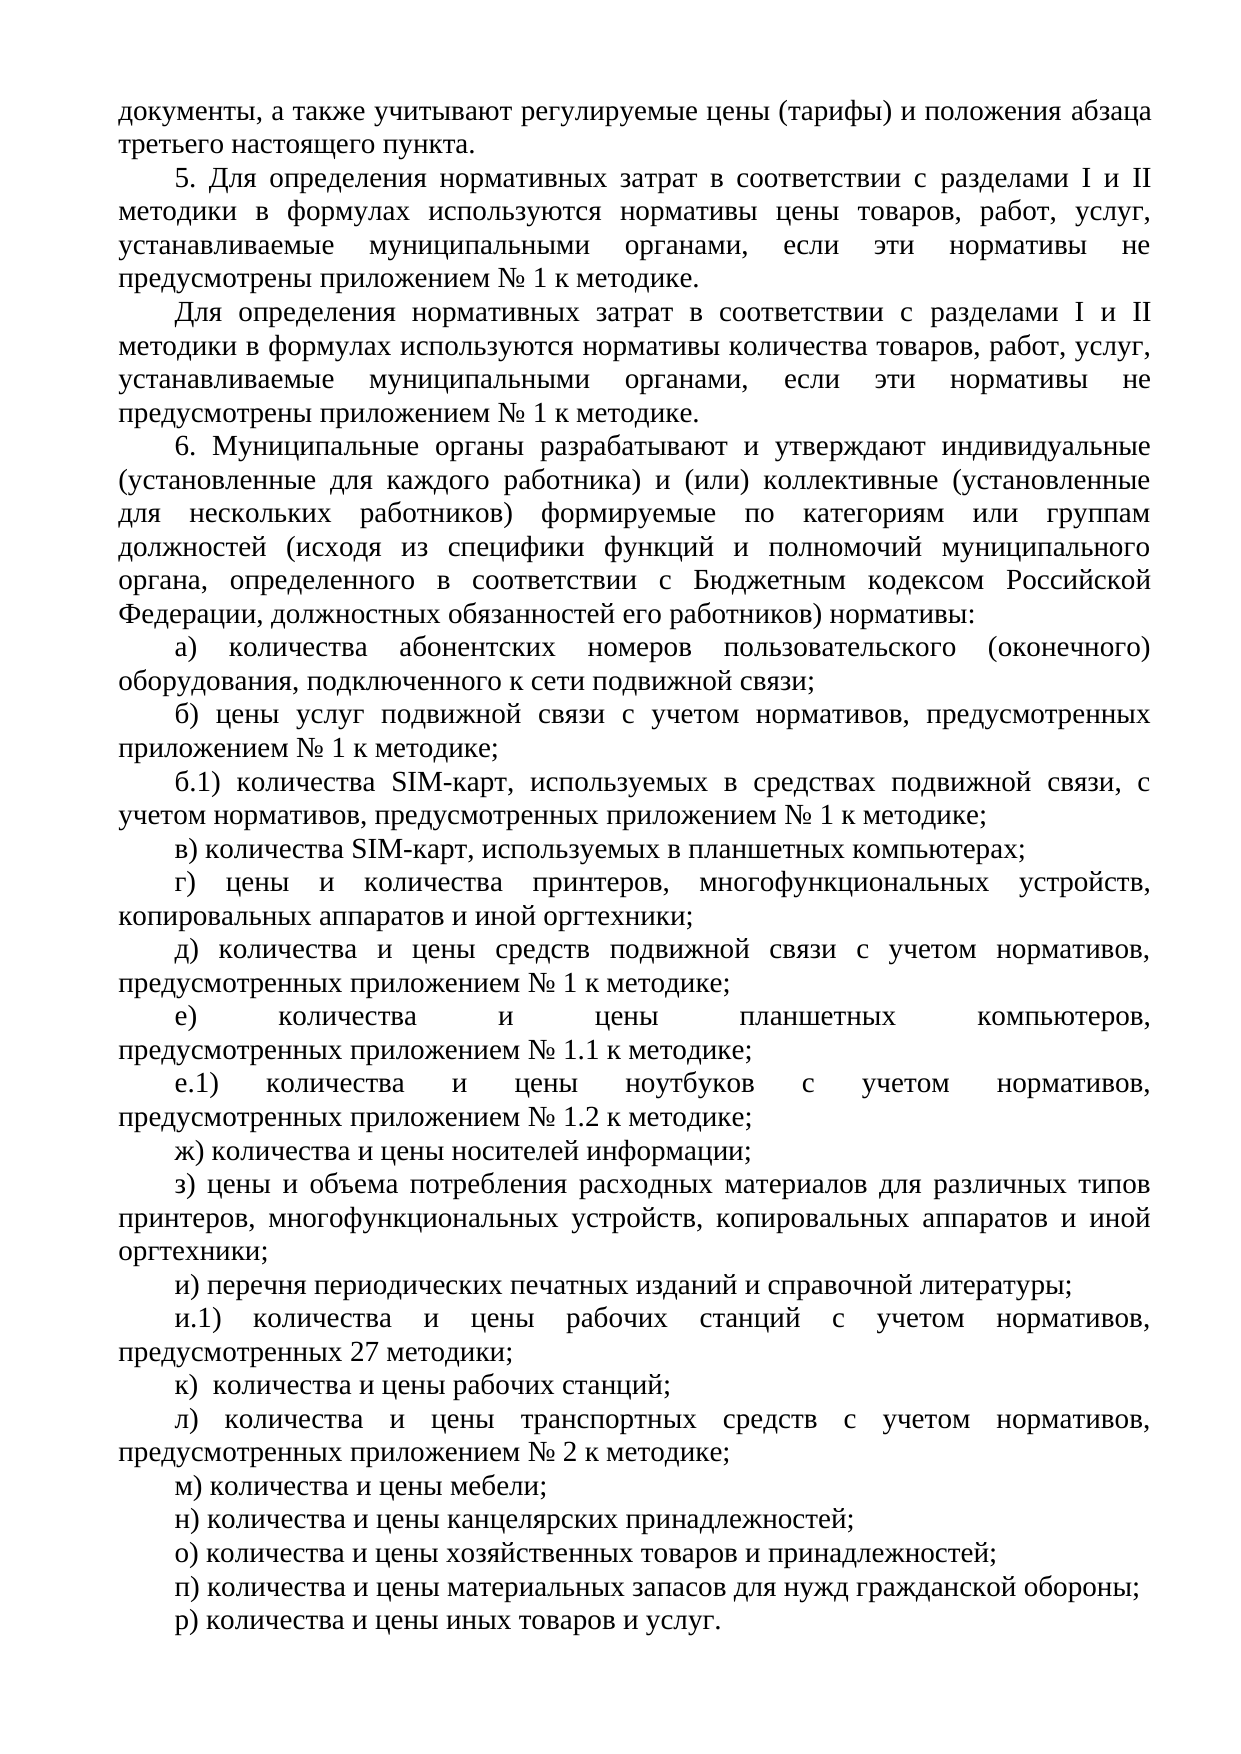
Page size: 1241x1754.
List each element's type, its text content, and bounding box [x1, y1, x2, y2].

text п) количества и цены материальных запасов для нужд гражданской обороны; [118, 1569, 1152, 1602]
text д) количества и цены средств подвижной связи с учетом нормативов, предусмотренных приложением № 1 к методике; [118, 931, 1152, 998]
text б) цены услуг подвижной связи с учетом нормативов, предусмотренных приложением № 1 к методике; [118, 697, 1152, 764]
text ж) количества и цены носителей информации; [118, 1133, 1152, 1166]
text е.1) количества и цены ноутбуков с учетом нормативов, предусмотренных приложением № 1.2 к методике; [118, 1066, 1152, 1133]
text о) количества и цены хозяйственных товаров и принадлежностей; [118, 1535, 1152, 1569]
text Для определения нормативных затрат в соответствии с разделами I и II методики в формулах используются нормативы количества товаров, работ, услуг, устанавливаемые муниципальными органами, если эти нормативы не предусмотрены приложением № 1 к методике. [118, 294, 1152, 428]
text н) количества и цены канцелярских принадлежностей; [118, 1502, 1152, 1535]
text г) цены и количества принтеров, многофункциональных устройств, копировальных аппаратов и иной оргтехники; [118, 864, 1152, 931]
text к) количества и цены рабочих станций; [118, 1367, 1152, 1401]
text и) перечня периодических печатных изданий и справочной литературы; [118, 1267, 1152, 1300]
text а) количества абонентских номеров пользовательского (оконечного) оборудования, подключенного к сети подвижной связи; [118, 629, 1152, 697]
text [118, 93, 1152, 160]
text 6. Муниципальные органы разрабатывают и утверждают индивидуальные (установленные для каждого работника) и (или) коллективные (установленные для нескольких работников) формируемые по категориям или группам должностей (исходя из специфики функций и полномочий муниципального органа, определенного в соответствии с Бюджетным кодексом Российской Федерации, должностных обязанностей его работников) нормативы: [118, 428, 1152, 629]
text и.1) количества и цены рабочих станций с учетом нормативов, предусмотренных 27 методики; [118, 1300, 1152, 1367]
text е) количества и цены планшетных компьютеров, предусмотренных приложением № 1.1 к методике; [118, 998, 1152, 1066]
text в) количества SIM-карт, используемых в планшетных компьютерах; [118, 831, 1152, 864]
text м) количества и цены мебели; [118, 1468, 1152, 1502]
text 5. Для определения нормативных затрат в соответствии с разделами I и II методики в формулах используются нормативы цены товаров, работ, услуг, устанавливаемые муниципальными органами, если эти нормативы не предусмотрены приложением № 1 к методике. [118, 160, 1152, 294]
text б.1) количества SIM-карт, используемых в средствах подвижной связи, с учетом нормативов, предусмотренных приложением № 1 к методике; [118, 764, 1152, 831]
text л) количества и цены транспортных средств с учетом нормативов, предусмотренных приложением № 2 к методике; [118, 1401, 1152, 1468]
text з) цены и объема потребления расходных материалов для различных типов принтеров, многофункциональных устройств, копировальных аппаратов и иной оргтехники; [118, 1166, 1152, 1267]
text р) количества и цены иных товаров и услуг. [118, 1602, 1152, 1636]
